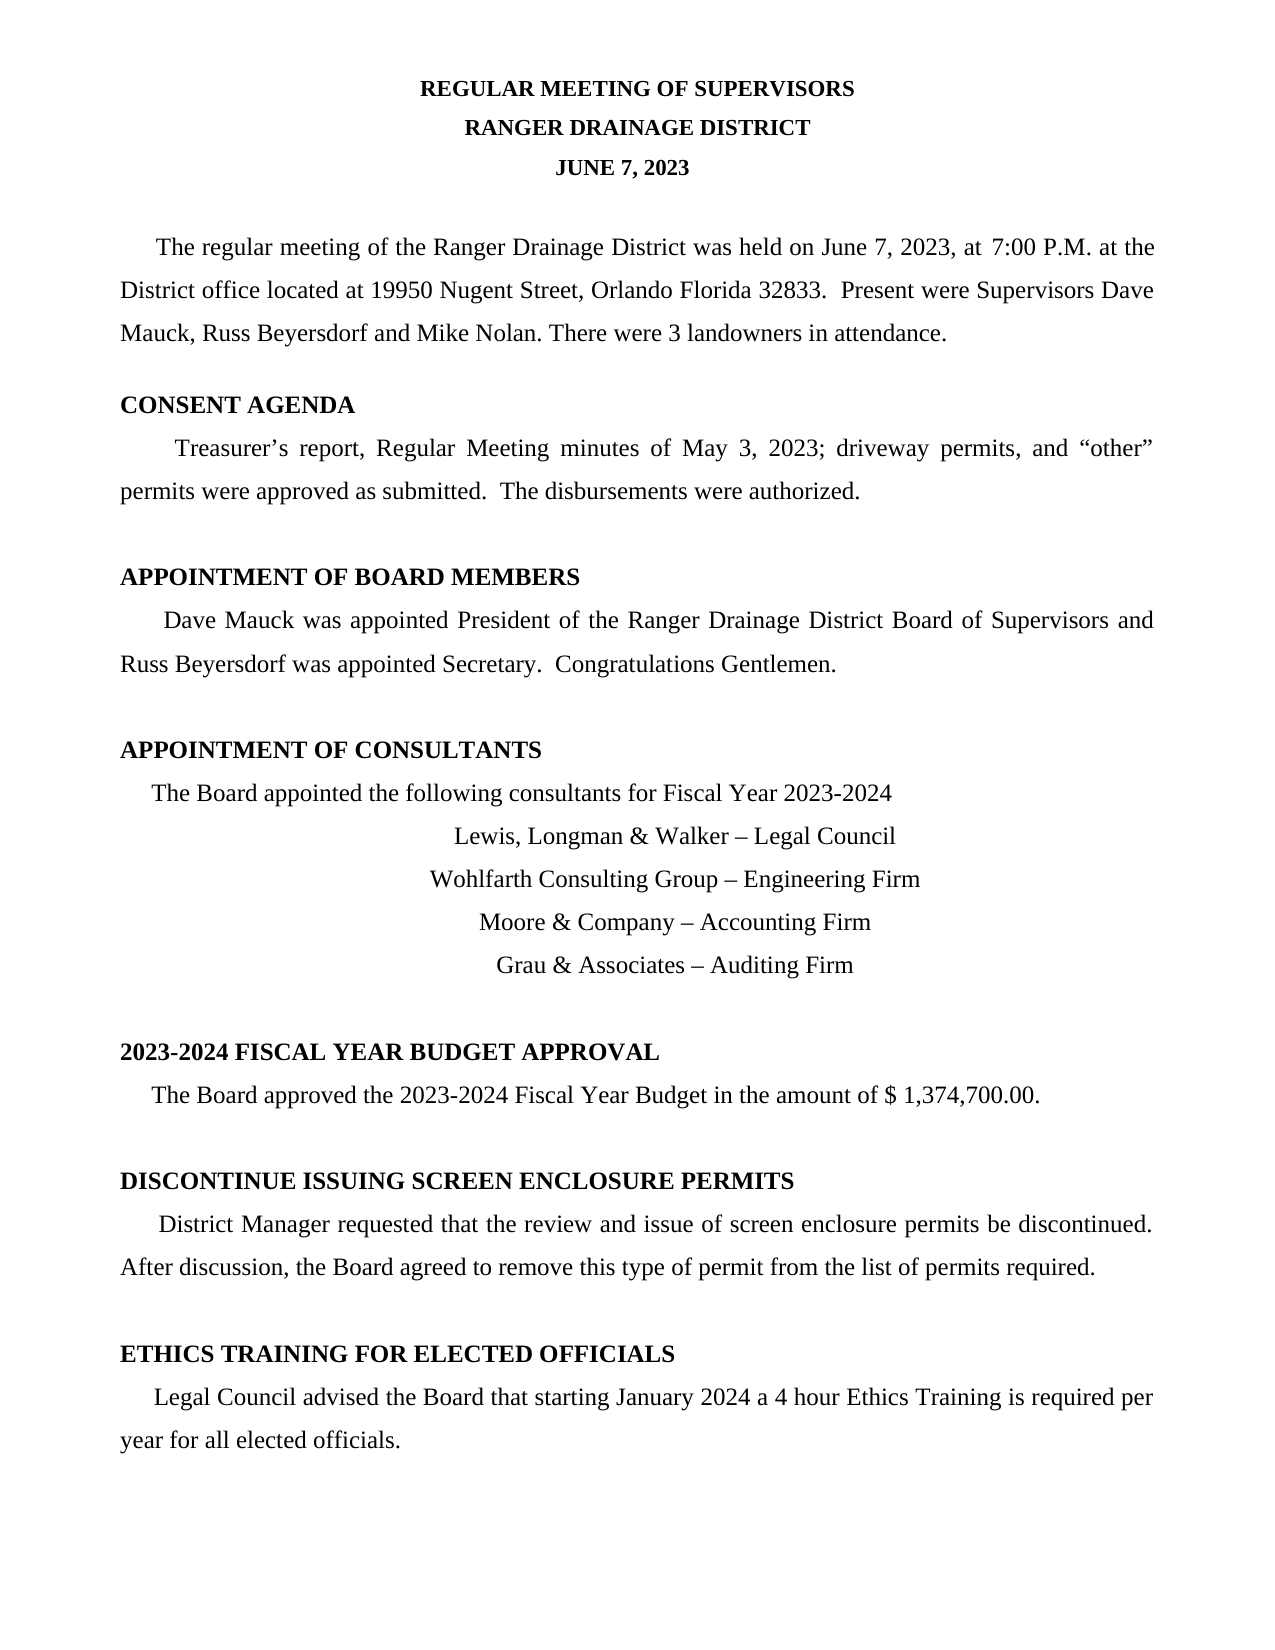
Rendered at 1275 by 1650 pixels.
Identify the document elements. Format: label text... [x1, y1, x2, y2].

text Lewis, Longman & Walker – Legal Council [120, 821, 1155, 850]
text APPOINTMENT OF CONSULTANTS [120, 735, 1155, 764]
text RANGER DRAINAGE DISTRICT [120, 114, 1155, 141]
text Grau & Associates – Auditing Firm [120, 951, 1155, 979]
text CONSENT AGENDA [120, 390, 1155, 419]
text REGULAR MEETING OF SUPERVISORS [345, 75, 1155, 101]
text The Board approved the 2023-2024 Fiscal Year Budget in the amount of $ 1,374,700.00. [120, 1080, 1155, 1109]
text Dave Mauck was appointed President of the Ranger Drainage District Board of Supervisors and Russ Beyersdorf was appointed Secretary. Congratulations Gentlemen. [120, 606, 1155, 677]
text District Manager requested that the review and issue of screen enclosure permits be discontinued. After discussion, the Board agreed to remove this type of permit from the list of permits required. [120, 1209, 1155, 1281]
text DISCONTINUE ISSUING SCREEN ENCLOSURE PERMITS [120, 1166, 1155, 1195]
text Wohlfarth Consulting Group – Engineering Firm [120, 864, 1155, 893]
text 2023-2024 FISCAL YEAR BUDGET APPROVAL [120, 1037, 1155, 1066]
text ETHICS TRAINING FOR ELECTED OFFICIALS [120, 1339, 1155, 1367]
text Legal Council advised the Board that starting January 2024 a 4 hour Ethics Training is required per year for all elected officials. [120, 1382, 1155, 1454]
text Moore & Company – Accounting Firm [120, 907, 1155, 936]
text APPOINTMENT OF BOARD MEMBERS [120, 562, 1155, 591]
text Treasurer’s report, Regular Meeting minutes of May 3, 2023; driveway permits, and “other” permits were approved as submitted. The disbursements were authorized. [120, 433, 1155, 505]
text JUNE 7, 2023 [120, 154, 1155, 180]
text The regular meeting of the Ranger Drainage District was held on June 7, 2023, at 7:00 P.M. at the District office located at 19950 Nugent Street, Orlando Florida 32833. Present were Supervisors Dave Mauck, Russ Beyersdorf and Mike Nolan. There were 3 landowners in attendance. [120, 232, 1155, 347]
text The Board appointed the following consultants for Fiscal Year 2023-2024 [120, 778, 1155, 807]
